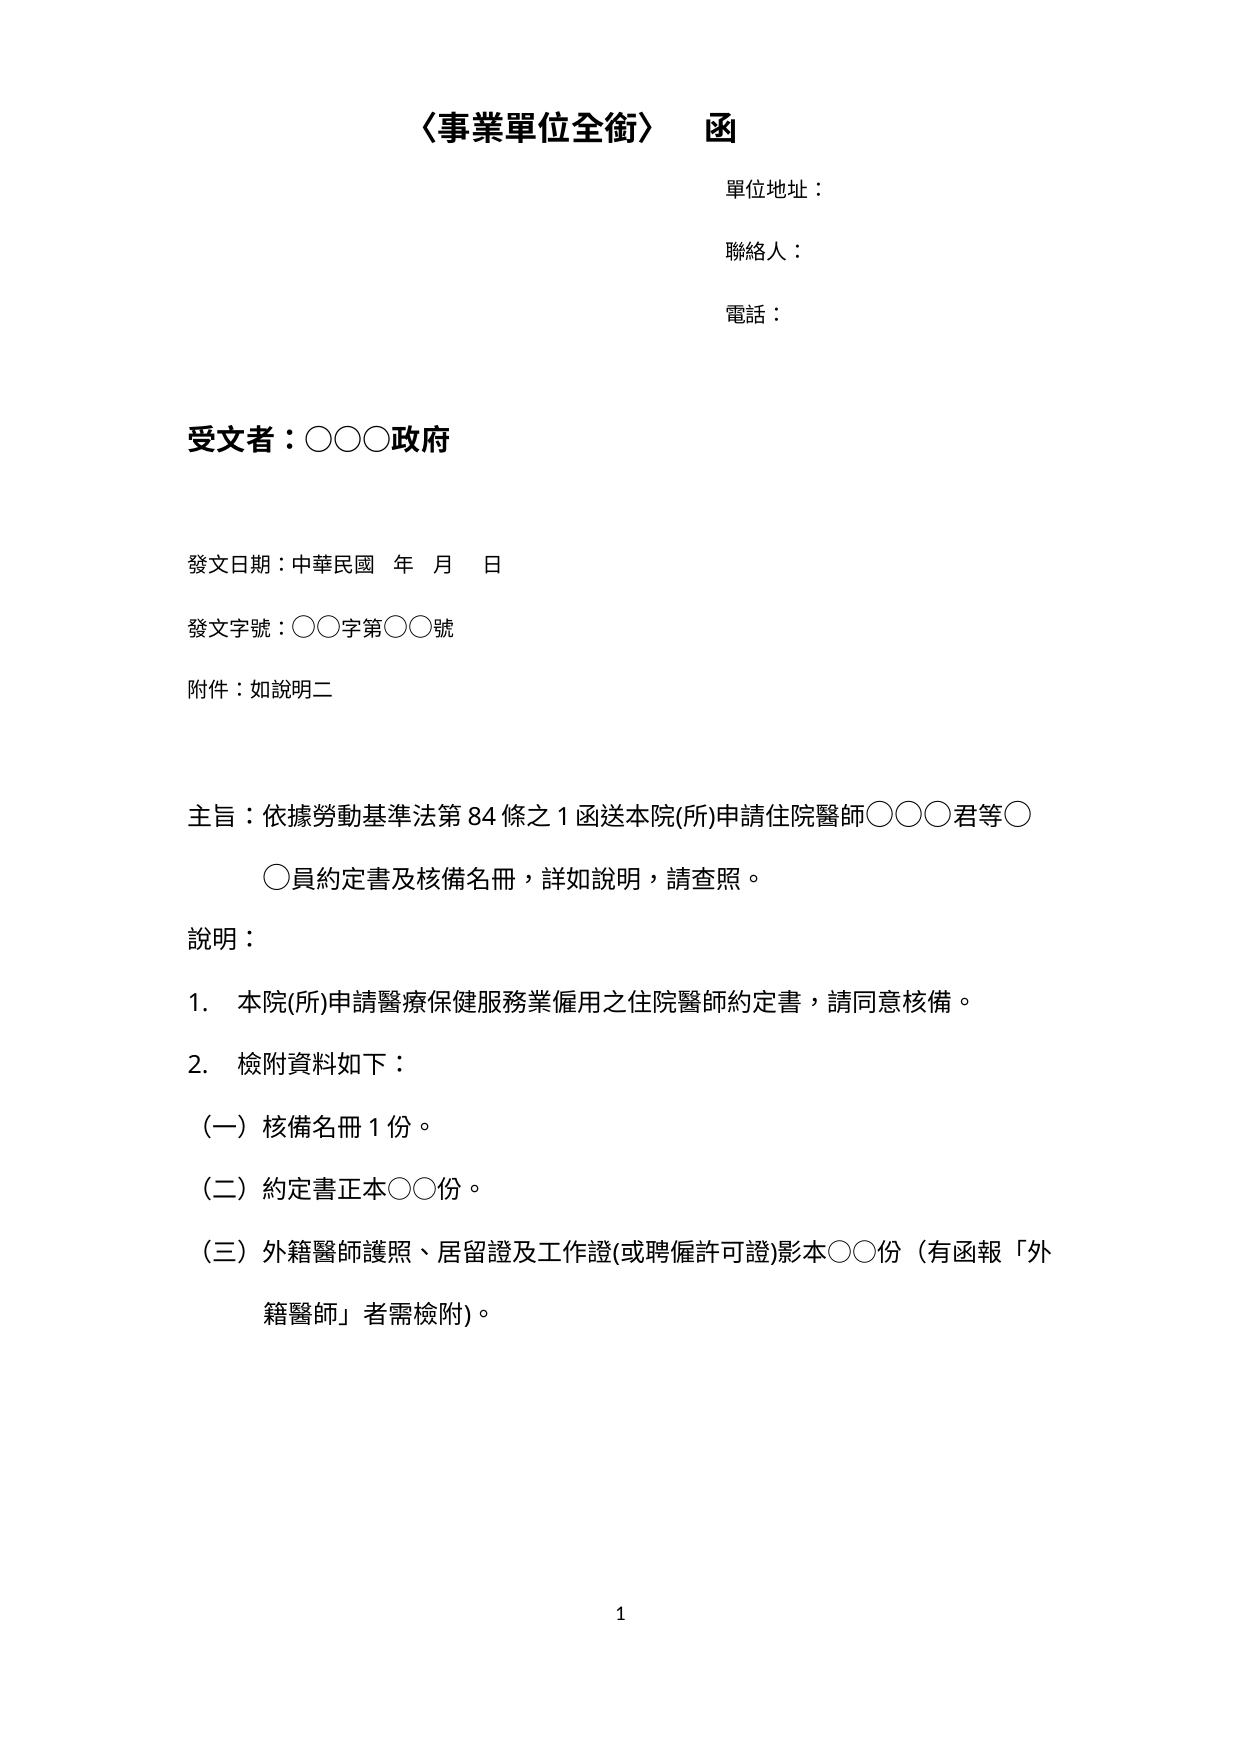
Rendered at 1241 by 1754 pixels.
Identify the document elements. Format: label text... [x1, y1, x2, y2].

text ‌發文日期：‌‌中華民國‌ 年 月 日 [187, 532, 1053, 594]
text ‌受文者：‌○○○政府 [187, 407, 1053, 469]
list 本院(所)申請醫療保健服務業僱用之住院醫師約定書，請同意核備。 [187, 969, 1053, 1032]
text 聯絡人： [725, 219, 1053, 282]
text ‌單位地址：‌‌ [725, 157, 1115, 219]
text ‌發文字號：‌○○‌字第‌○○‌號‌ [187, 594, 1053, 657]
text 電話： [725, 282, 1053, 344]
list 檢附資料如下： [187, 1032, 1053, 1094]
text ‌說明：‌ [187, 907, 1053, 969]
text 〈事業單位全銜〉‌ ‌函 [187, 94, 1053, 157]
text （二）約定書正本○○份。 [187, 1157, 1053, 1219]
text （三）外籍醫師護照、居留證及工作證(或聘僱許可證)影本○○份（有函報「外籍醫師」者需檢附)。 [187, 1219, 1053, 1344]
text ‌主旨：‌依據勞動基準法第84條之1函送本院(所)申請住院醫師○○○君等○○員約定書及核備名冊，詳如說明，請查照。 [187, 782, 1053, 907]
text （一）核備名冊1份。 [187, 1094, 1053, 1157]
text ‌附件：‌如說明二 [187, 657, 1053, 719]
